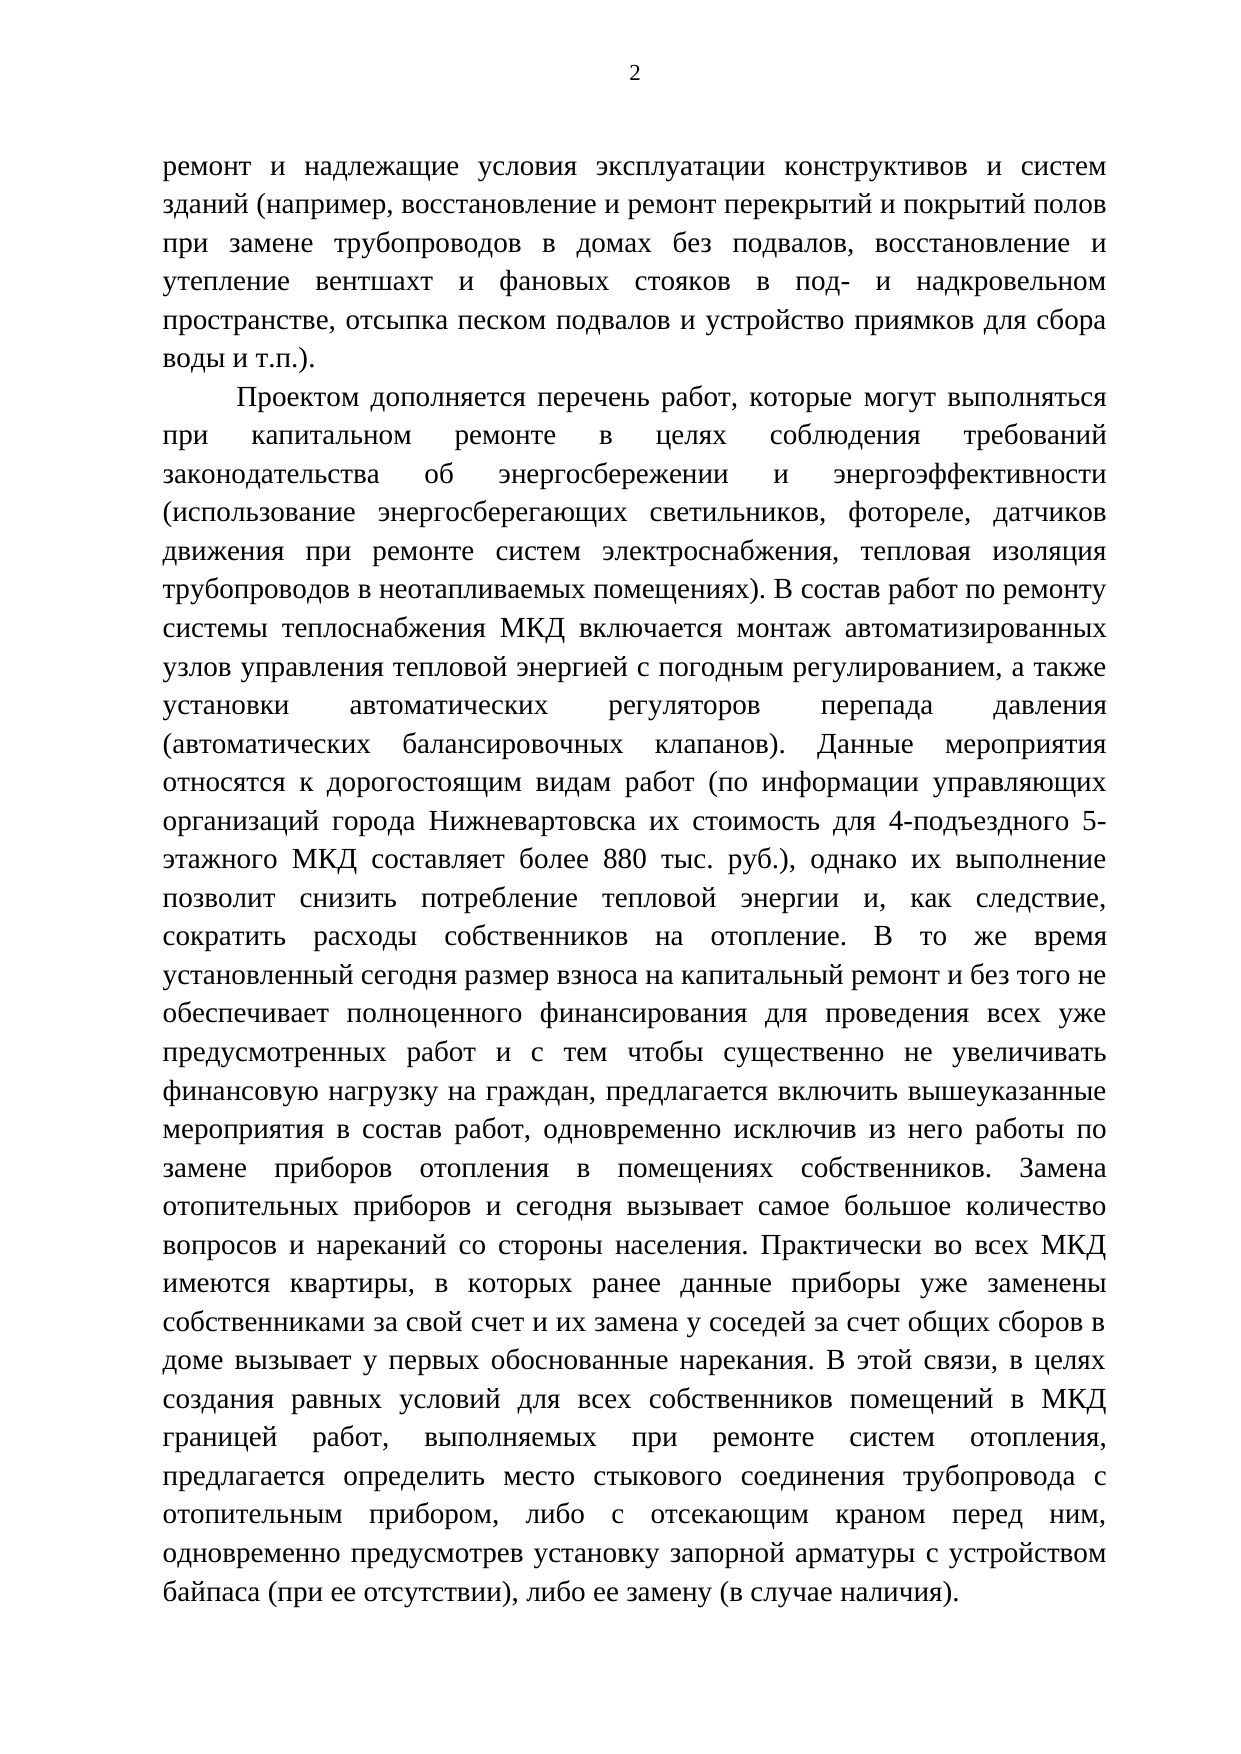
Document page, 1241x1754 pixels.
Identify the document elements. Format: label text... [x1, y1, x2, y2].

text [162, 148, 1107, 374]
text Проектом дополняется перечень работ, которые могут выполняться при капитальном ремонте в целях соблюдения требований законодательства об энергосбережении и энергоэффективности (использование энергосберегающих светильников, фотореле, датчиков движения при ремонте систем электроснабжения, тепловая изоляция трубопроводов в неотапливаемых помещениях). В состав работ по ремонту системы теплоснабжения МКД включается монтаж автоматизированных узлов управления тепловой энергией с погодным регулированием, а также установки автоматических регуляторов перепада давления (автоматических балансировочных клапанов). Данные мероприятия относятся к дорогостоящим видам работ (по информации управляющих организаций города Нижневартовска их стоимость для 4-подъездного 5-этажного МКД составляет более 880 тыс. руб.), однако их выполнение позволит снизить потребление тепловой энергии и, как следствие, сократить расходы собственников на отопление. В то же время установленный сегодня размер взноса на капитальный ремонт и без того не обеспечивает полноценного финансирования для проведения всех уже предусмотренных работ и с тем чтобы существенно не увеличивать финансовую нагрузку на граждан, предлагается включить вышеуказанные мероприятия в состав работ, одновременно исключив из него работы по замене приборов отопления в помещениях собственников. Замена отопительных приборов и сегодня вызывает самое большое количество вопросов и нареканий со стороны населения. Практически во всех МКД имеются квартиры, в которых ранее данные приборы уже заменены собственниками за свой счет и их замена у соседей за счет общих сборов в доме вызывает у первых обоснованные нарекания. В этой связи, в целях создания равных условий для всех собственников помещений в МКД границей работ, выполняемых при ремонте систем отопления, предлагается определить место стыкового соединения трубопровода с отопительным прибором, либо с отсекающим краном перед ним, одновременно предусмотрев установку запорной арматуры с устройством байпаса (при ее отсутствии), либо ее замену (в случае наличия). [162, 379, 1107, 1607]
